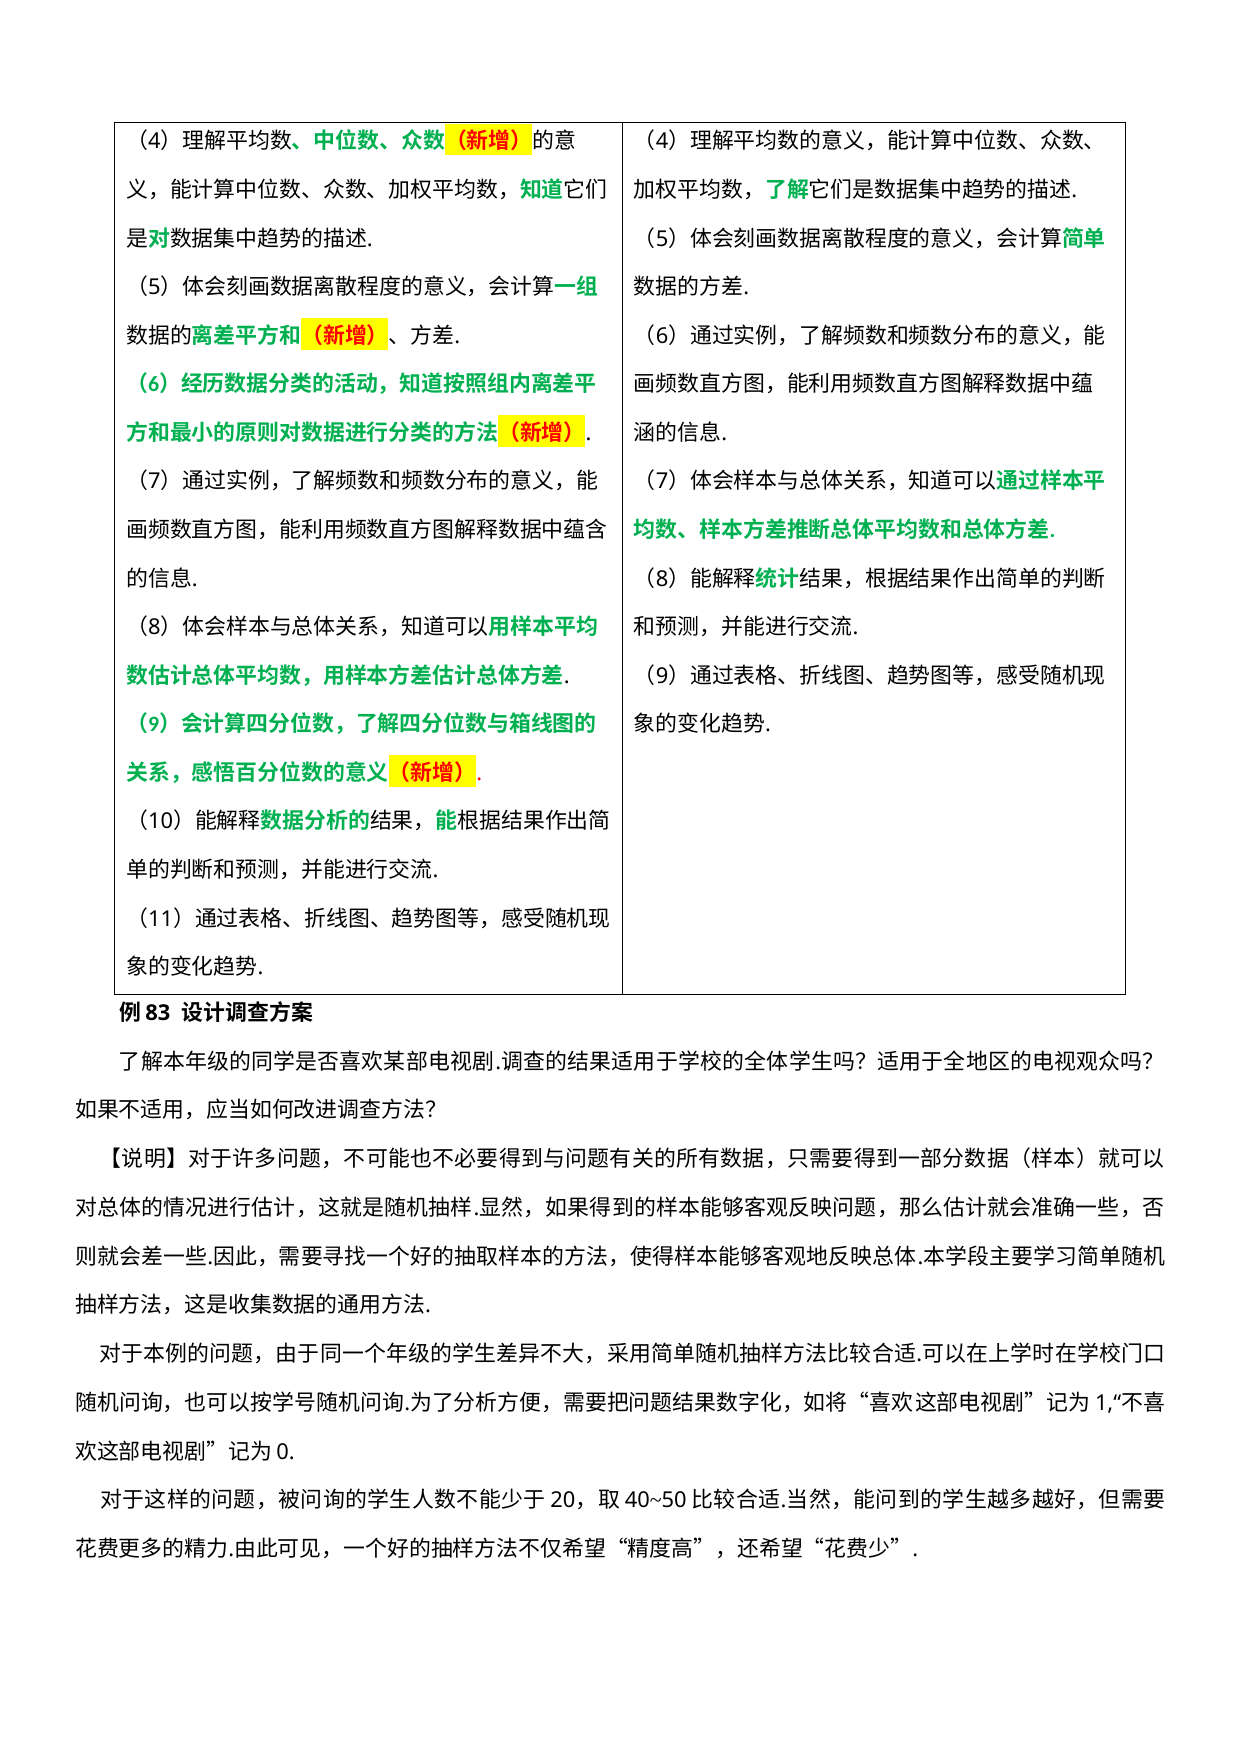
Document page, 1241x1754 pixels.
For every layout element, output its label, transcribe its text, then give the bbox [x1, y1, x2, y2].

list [75, 1043, 1165, 1563]
list 例83 设计调查方案 [75, 995, 1165, 1027]
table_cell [623, 123, 1125, 994]
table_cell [115, 123, 622, 994]
